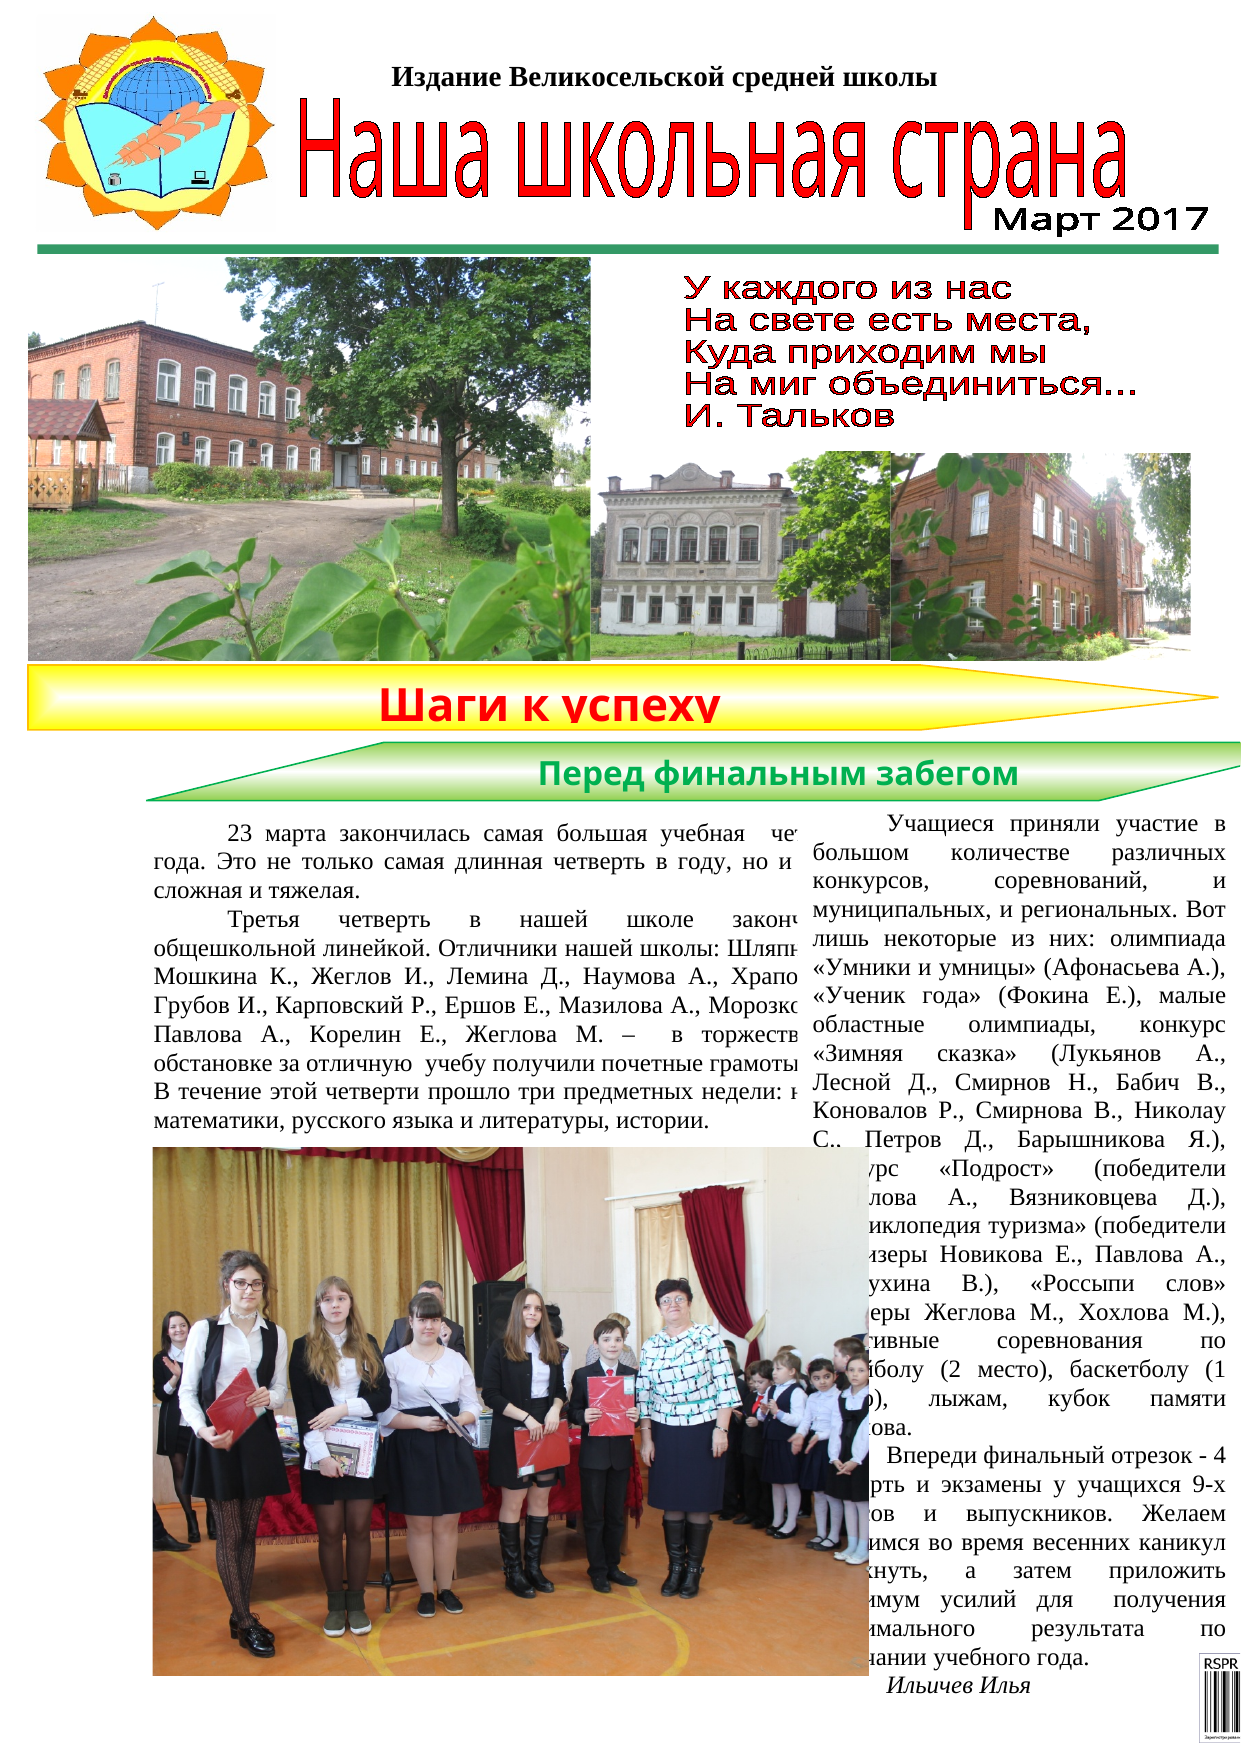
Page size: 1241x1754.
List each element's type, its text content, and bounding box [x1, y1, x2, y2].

picture [1199, 1653, 1241, 1743]
picture [28, 257, 1191, 661]
text Издание Великосельской средней школы [177, 59, 1152, 93]
picture [34, 12, 277, 234]
picture [152, 1147, 869, 1676]
